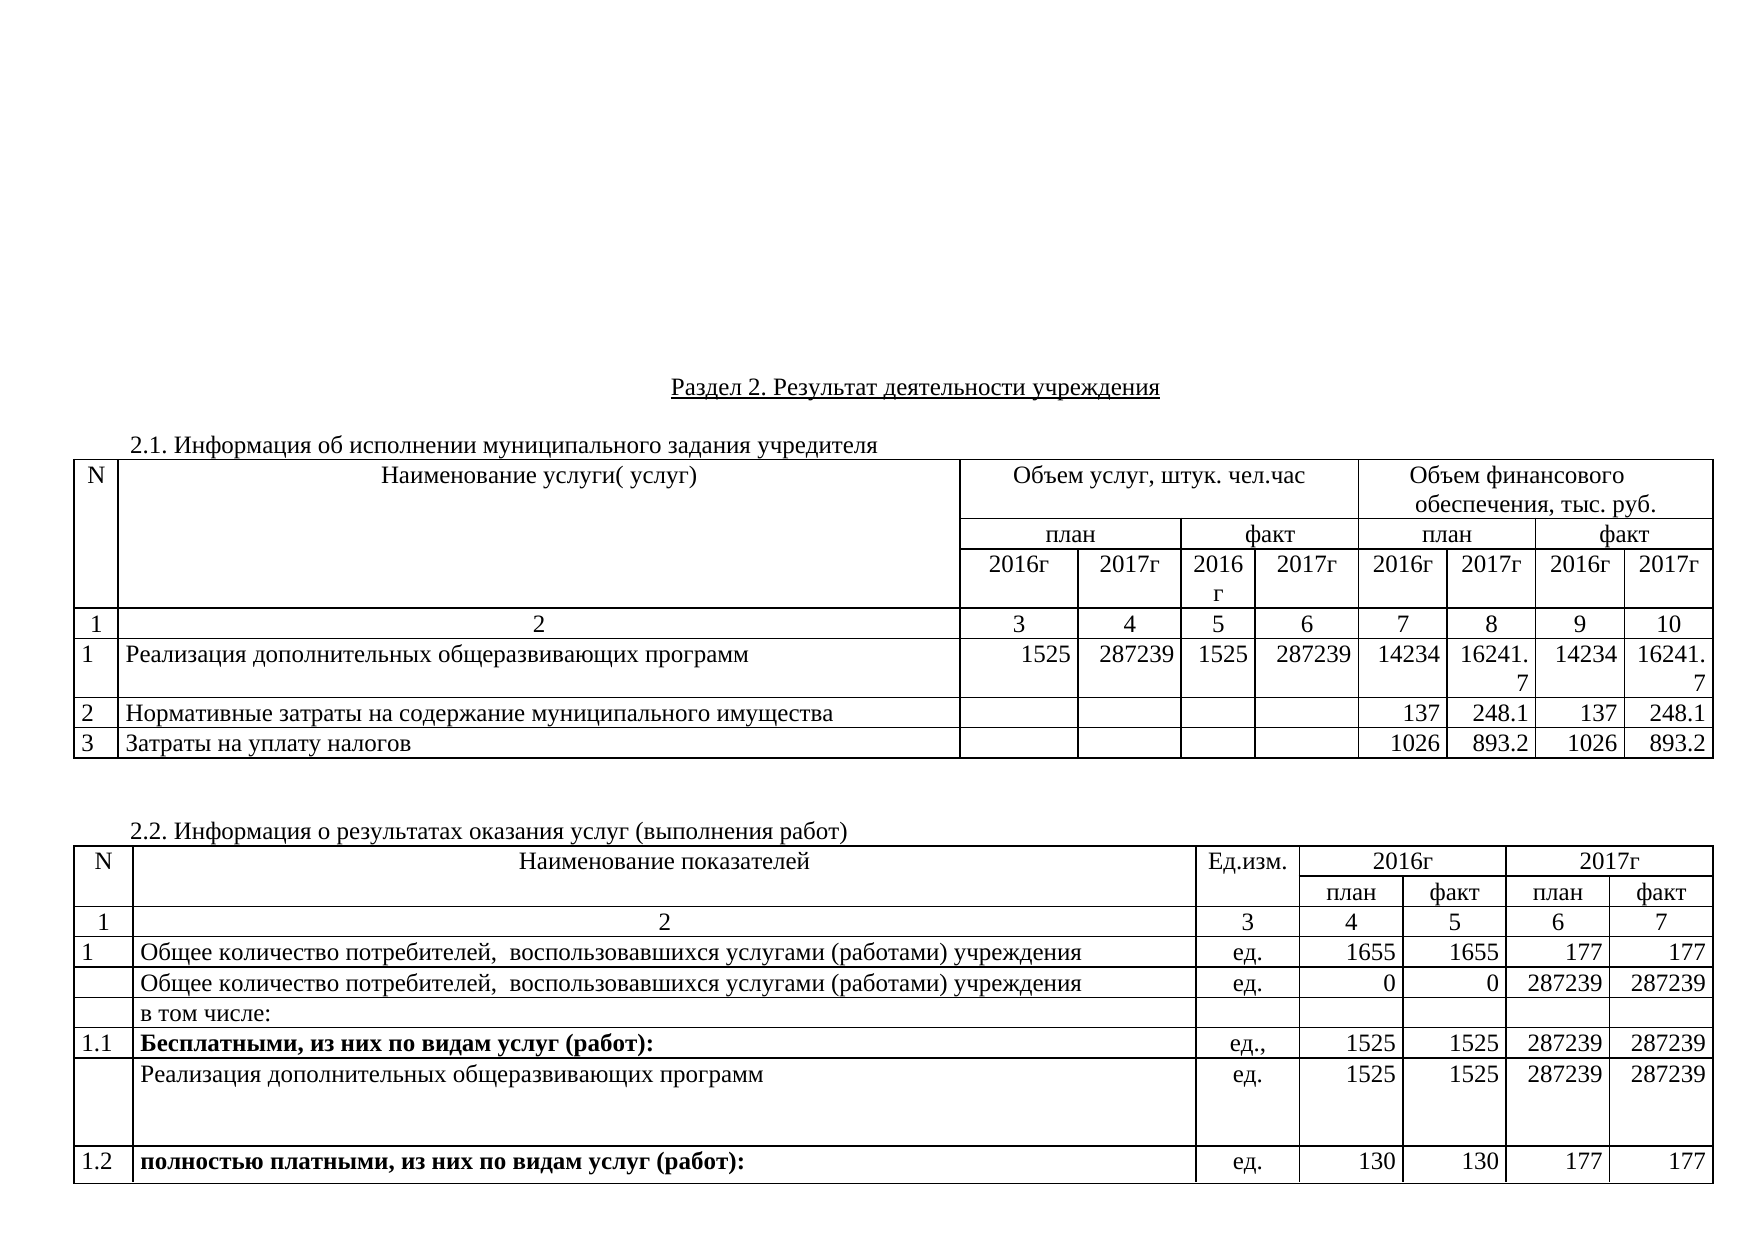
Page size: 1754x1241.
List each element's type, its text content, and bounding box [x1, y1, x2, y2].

table_cell 1026 [1536, 728, 1624, 757]
table_cell полностью платными, из них по видам услуг (работ): [134, 1147, 1195, 1182]
table_cell 9 [1536, 609, 1624, 637]
table_cell 287239 [1079, 639, 1180, 696]
table_header 2017г [1507, 847, 1712, 875]
table_cell 1525 [961, 639, 1077, 696]
table_cell 1525 [1300, 1028, 1402, 1057]
table_cell 3 [75, 728, 117, 757]
table_cell [1182, 698, 1254, 727]
table_cell [961, 698, 1077, 727]
table_cell 2016г [1536, 550, 1624, 607]
table_cell 1 [75, 907, 132, 936]
table_cell 248.1 [1448, 698, 1535, 727]
table_cell Реализация дополнительных общеразвивающих программ [119, 639, 959, 696]
table_cell 137 [1359, 698, 1446, 727]
table_cell [1079, 728, 1180, 757]
text 2.1. Информация об исполнении муниципального задания учредителя [74, 430, 1713, 459]
table_header Ед.изм. [1197, 847, 1299, 906]
table_cell план [961, 519, 1180, 548]
table_cell 287239 [1256, 639, 1358, 696]
text Раздел 2. Результат деятельности учреждения [118, 372, 1713, 401]
table_cell план [1507, 877, 1609, 906]
table_cell факт [1182, 519, 1358, 548]
table_cell [75, 1059, 132, 1145]
table_cell [1610, 998, 1712, 1027]
table_cell факт [1610, 877, 1712, 906]
table_cell 1 [75, 609, 117, 637]
table_cell 2016г [961, 550, 1077, 607]
table_cell 177 [1610, 937, 1712, 966]
table_cell 1525 [1404, 1028, 1505, 1057]
table_cell факт [1536, 519, 1712, 548]
table_cell 2016г [1182, 550, 1254, 607]
table_cell 1 [75, 639, 117, 696]
table_cell [1300, 998, 1402, 1027]
table_cell 1026 [1359, 728, 1446, 757]
table_header N [75, 847, 132, 906]
table_cell 4 [1300, 907, 1402, 936]
table_cell 1 [75, 937, 132, 966]
table_cell план [1359, 519, 1535, 548]
table_cell 177 [1507, 1147, 1609, 1182]
table_cell ед. [1197, 1147, 1299, 1182]
table_cell 2017г [1448, 550, 1535, 607]
table_cell 0 [1404, 968, 1505, 996]
table_cell ед. [1197, 968, 1299, 996]
table_cell [75, 998, 132, 1027]
table_cell факт [1404, 877, 1505, 906]
table_cell 287239 [1610, 1028, 1712, 1057]
table_cell 7 [1610, 907, 1712, 936]
table_cell 2017г [1625, 550, 1712, 607]
table_cell Затраты на уплату налогов [119, 728, 959, 757]
table_cell 287239 [1610, 1059, 1712, 1145]
table_cell 1655 [1404, 937, 1505, 966]
table_cell [1256, 698, 1358, 727]
table_header N [75, 460, 117, 607]
table_cell 0 [1300, 968, 1402, 996]
table_cell 1.1 [75, 1028, 132, 1057]
table_cell 10 [1625, 609, 1712, 637]
table_cell 287239 [1507, 1059, 1609, 1145]
table_cell 130 [1404, 1147, 1505, 1182]
table_cell 5 [1404, 907, 1505, 936]
table_cell 1525 [1182, 639, 1254, 696]
table_header Объем финансового обеспечения, тыс. руб. [1359, 460, 1712, 518]
table_cell Общее количество потребителей, воспользовавшихся услугами (работами) учреждения [134, 937, 1195, 966]
table_cell 248.1 [1625, 698, 1712, 727]
table_cell 1525 [1404, 1059, 1505, 1145]
table_header Объем услуг, штук. чел.час [961, 460, 1358, 518]
table_cell 7 [1359, 609, 1446, 637]
table_cell [1182, 728, 1254, 757]
table_cell 3 [1197, 907, 1299, 936]
table_cell 16241.7 [1625, 639, 1712, 696]
table_cell Нормативные затраты на содержание муниципального имущества [119, 698, 959, 727]
table_cell [1507, 998, 1609, 1027]
table_cell ед. [1197, 1059, 1299, 1145]
table_cell Реализация дополнительных общеразвивающих программ [134, 1059, 1195, 1145]
table_cell 177 [1610, 1147, 1712, 1182]
table_cell Бесплатными, из них по видам услуг (работ): [134, 1028, 1195, 1057]
table_cell ед., [1197, 1028, 1299, 1057]
table_cell Общее количество потребителей, воспользовавшихся услугами (работами) учреждения [134, 968, 1195, 996]
table_cell 2 [119, 609, 959, 637]
table_cell план [1300, 877, 1402, 906]
table_cell 2017г [1256, 550, 1358, 607]
table_cell 3 [961, 609, 1077, 637]
table_cell 14234 [1536, 639, 1624, 696]
table_cell 5 [1182, 609, 1254, 637]
table_cell 6 [1507, 907, 1609, 936]
table_cell 177 [1507, 937, 1609, 966]
table_cell 2017г [1079, 550, 1180, 607]
table_cell 2 [75, 698, 117, 727]
table_cell 14234 [1359, 639, 1446, 696]
table_cell 137 [1536, 698, 1624, 727]
table_header Наименование услуги( услуг) [119, 460, 959, 607]
table_cell 130 [1300, 1147, 1402, 1182]
table_cell 893.2 [1625, 728, 1712, 757]
table_cell 287239 [1507, 1028, 1609, 1057]
table_cell 1.2 [75, 1147, 132, 1182]
table_header 2016г [1300, 847, 1505, 875]
table_cell [1079, 698, 1180, 727]
table_cell 2 [134, 907, 1195, 936]
table_cell [1256, 728, 1358, 757]
table_cell [1197, 998, 1299, 1027]
table_cell [961, 728, 1077, 757]
table_cell 6 [1256, 609, 1358, 637]
table_cell ед. [1197, 937, 1299, 966]
table_cell 287239 [1507, 968, 1609, 996]
table_cell [1404, 998, 1505, 1027]
table_cell 4 [1079, 609, 1180, 637]
table_cell 287239 [1610, 968, 1712, 996]
table_cell 16241.7 [1448, 639, 1535, 696]
table_cell [75, 968, 132, 996]
table_cell 8 [1448, 609, 1535, 637]
table_cell 1655 [1300, 937, 1402, 966]
table_cell 893.2 [1448, 728, 1535, 757]
table_cell 2016г [1359, 550, 1446, 607]
table_header Наименование показателей [134, 847, 1195, 906]
table_cell 1525 [1300, 1059, 1402, 1145]
table_cell в том числе: [134, 998, 1195, 1027]
text 2.2. Информация о результатах оказания услуг (выполнения работ) [74, 816, 1713, 845]
